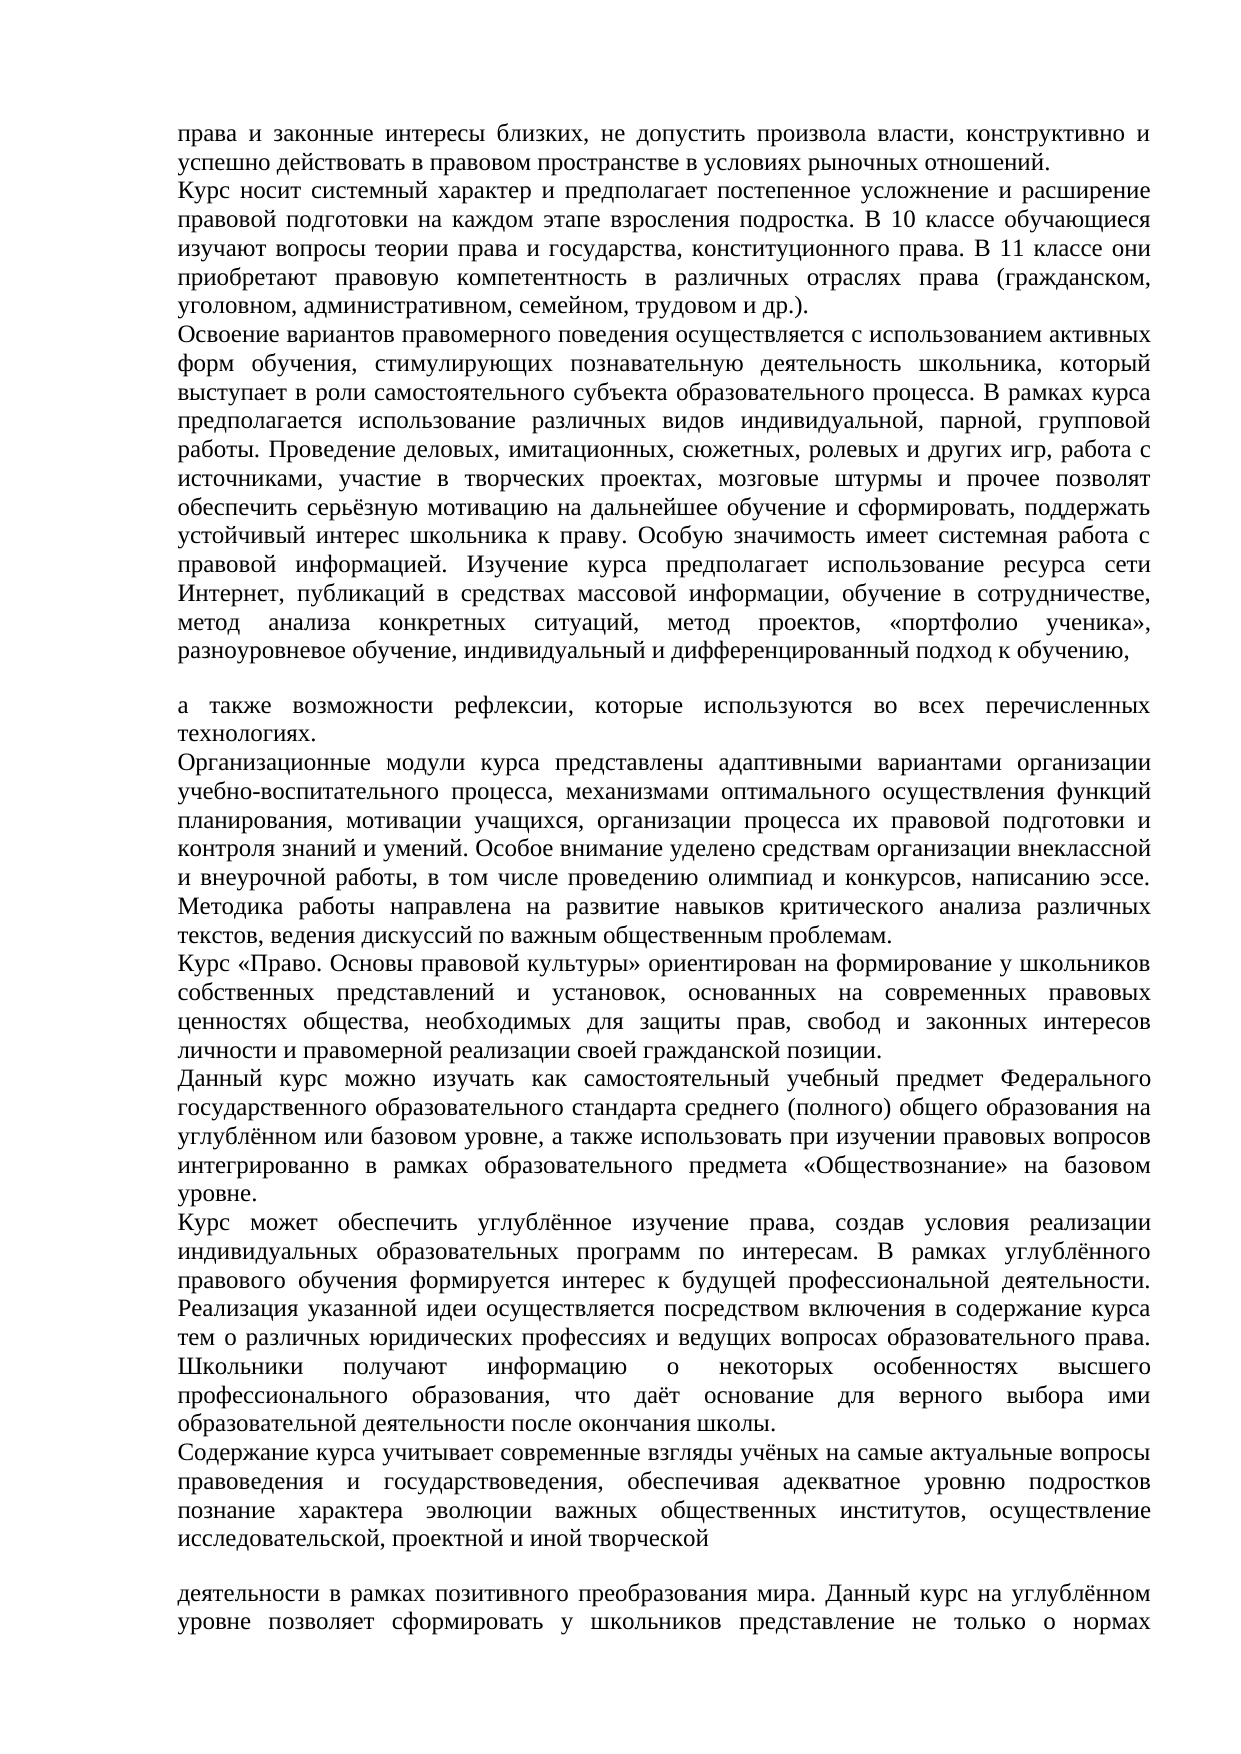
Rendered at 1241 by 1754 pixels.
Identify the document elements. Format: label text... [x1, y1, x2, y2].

text Содержание курса учитывает современные взгляды учёных на самые актуальные вопросы правоведения и государствоведения, обеспечивая адекватное уровню подростков познание характера эволюции важных общественных институтов, осуществление исследовательской, проектной и иной творческой [177, 1437, 1152, 1552]
text Освоение вариантов правомерного поведения осуществляется с использованием активных форм обучения, стимулирующих познавательную деятельность школьника, который выступает в роли самостоятельного субъекта образовательного процесса. В рамках курса предполагается использование различных видов индивидуальной, парной, групповой работы. Проведение деловых, имитационных, сюжетных, ролевых и других игр, работа с источниками, участие в творческих проектах, мозговые штурмы и прочее позволят обеспечить серьёзную мотивацию на дальнейшее обучение и сформировать, поддержать устойчивый интерес школьника к праву. Особую значимость имеет системная работа с правовой информацией. Изучение курса предполагает использование ресурса сети Интернет, публикаций в средствах массовой информации, обучение в сотрудничестве, метод анализа конкретных ситуаций, метод проектов, «портфолио ученика», разноуровневое обучение, индивидуальный и дифференцированный подход к обучению, [177, 319, 1152, 664]
text Данный курс можно изучать как самостоятельный учебный предмет Федерального государственного образовательного стандарта среднего (полного) общего образования на углублённом или базовом уровне, а также использовать при изучении правовых вопросов интегрированно в рамках образовательного предмета «Обществознание» на базовом уровне. [177, 1063, 1152, 1207]
text Организационные модули курса представлены адаптивными вариантами организации учебно-воспитательного процесса, механизмами оптимального осуществления функций планирования, мотивации учащихся, организации процесса их правовой подготовки и контроля знаний и умений. Особое внимание уделено средствам организации внеклассной и внеурочной работы, в том числе проведению олимпиад и конкурсов, написанию эссе. Методика работы направлена на развитие навыков критического анализа различных текстов, ведения дискуссий по важным общественным проблемам. [177, 747, 1152, 948]
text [177, 1578, 1152, 1635]
text Курс носит системный характер и предполагает постепенное усложнение и расширение правовой подготовки на каждом этапе взросления подростка. В 10 классе обучающиеся изучают вопросы теории права и государства, конституционного права. В 11 классе они приобретают правовую компетентность в различных отраслях права (гражданском, уголовном, административном, семейном, трудовом и др.). [177, 176, 1152, 319]
text Курс «Право. Основы правовой культуры» ориентирован на формирование у школьников собственных представлений и установок, основанных на современных правовых ценностях общества, необходимых для защиты прав, свобод и законных интересов личности и правомерной реализации своей гражданской позиции. [177, 948, 1152, 1063]
text Курс может обеспечить углублённое изучение права, создав условия реализации индивидуальных образовательных программ по интересам. В рамках углублённого правового обучения формируется интерес к будущей профессиональной деятельности. Реализация указанной идеи осуществляется посредством включения в содержание курса тем о различных юридических профессиях и ведущих вопросах образовательного права. Школьники получают информацию о некоторых особенностях высшего профессионального образования, что даёт основание для верного выбора ими образовательной деятельности после окончания школы. [177, 1207, 1152, 1437]
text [177, 118, 1152, 176]
text а также возможности рефлексии, которые используются во всех перечисленных технологиях. [177, 690, 1152, 747]
